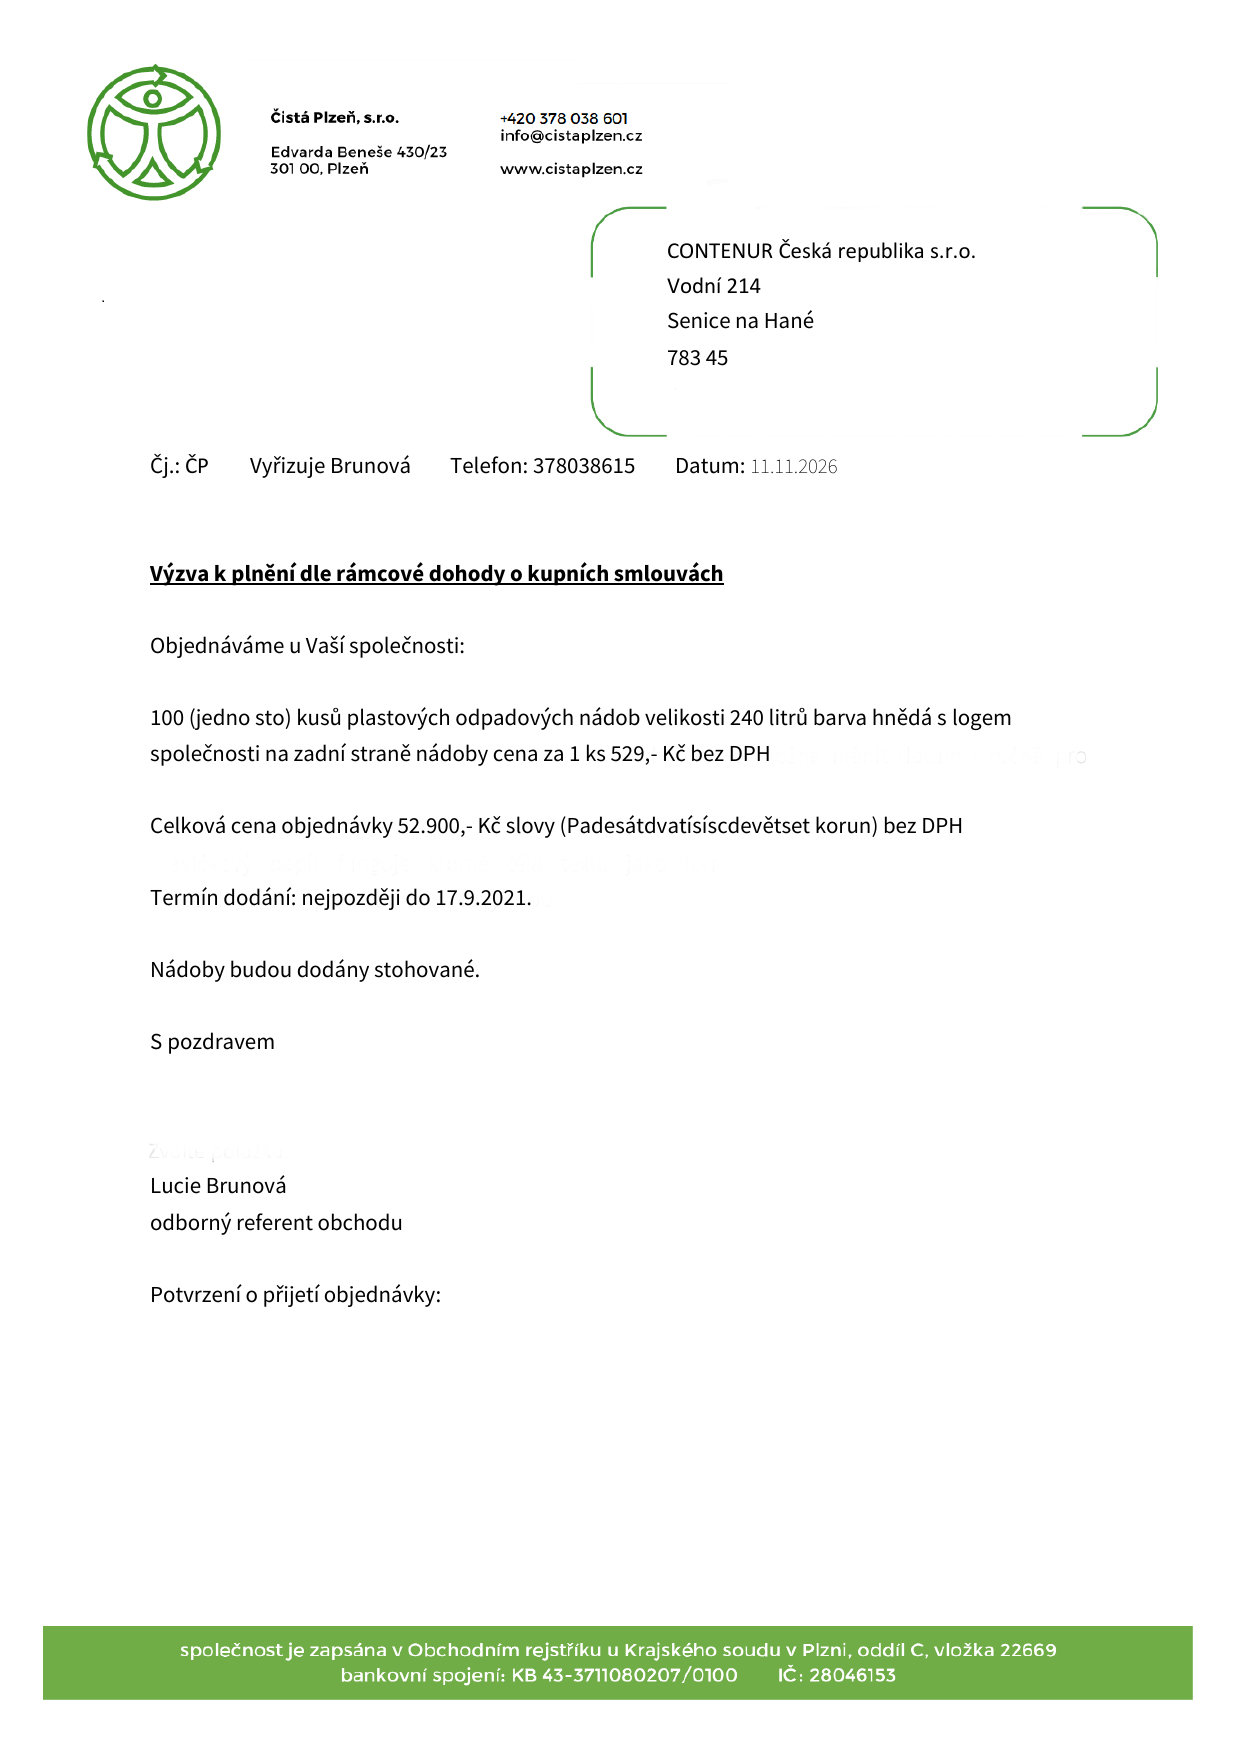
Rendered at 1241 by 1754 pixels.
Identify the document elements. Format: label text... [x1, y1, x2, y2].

text 100 (jedno sto) kusů plastových odpadových nádob velikosti 240 litrů barva hnědá s logem společnosti na zadní straně nádoby cena za 1 ks 529,- Kč bez DPH [150, 703, 1090, 768]
text Objednáváme u Vaší společnosti: [150, 631, 1090, 659]
text S pozdravem [150, 1027, 1090, 1056]
text Termín dodání: nejpozději do 17.9.2021. [150, 883, 1090, 912]
text Výzva k plnění dle rámcové dohody o kupních smlouvách [150, 558, 1090, 587]
text 783 45 [667, 342, 1090, 371]
text Čj.: Vyřizuje Telefon: Datum: 16.08.2021 [150, 450, 1090, 479]
text Senice na Hané [667, 306, 1090, 335]
picture [0, 1, 1237, 1753]
text odborný referent obchodu [150, 1207, 1090, 1236]
text Nádoby budou dodány stohované. [150, 955, 1090, 984]
text Celková cena objednávky 52.900,- Kč slovy (Padesátdvatísíscdevětset korun) bez DPH [150, 811, 1090, 840]
text Potvrzení o přijetí objednávky: [150, 1279, 1090, 1308]
text Lucie Brunová [150, 1171, 1090, 1200]
